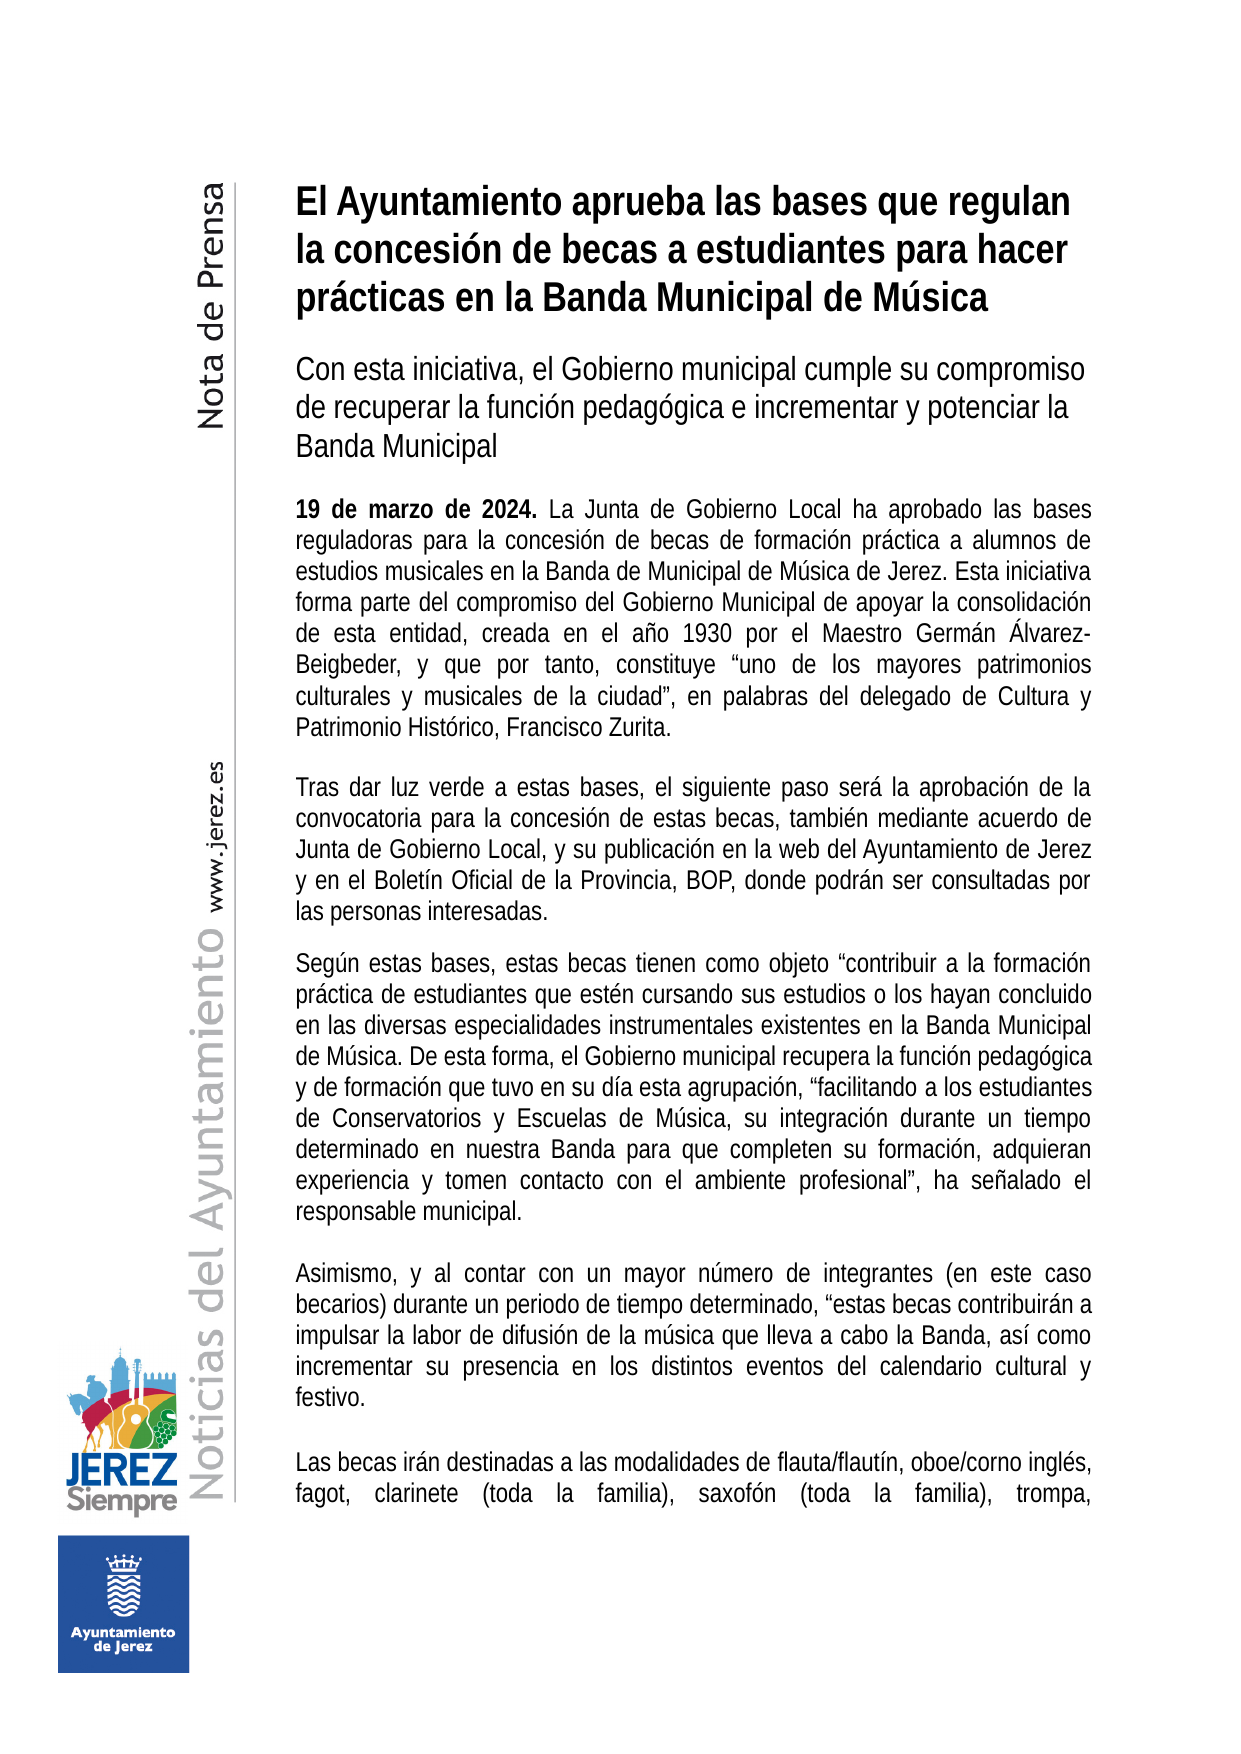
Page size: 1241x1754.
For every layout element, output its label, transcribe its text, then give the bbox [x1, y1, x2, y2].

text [295, 1447, 1092, 1509]
text 19 de marzo de 2024. La Junta de Gobierno Local ha aprobado las bases reguladoras para la concesión de becas de formación práctica a alumnos de estudios musicales en la Banda de Municipal de Música de Jerez. Esta iniciativa forma parte del compromiso del Gobierno Municipal de apoyar la consolidación de esta entidad, creada en el año 1930 por el Maestro Germán Álvarez-Beigbeder, y que por tanto, constituye “uno de los mayores patrimonios culturales y musicales de la ciudad”, en palabras del delegado de Cultura y Patrimonio Histórico, Francisco Zurita. [295, 493, 1092, 742]
text El Ayuntamiento aprueba las bases que regulan la concesión de becas a estudiantes para hacer prácticas en la Banda Municipal de Música [295, 177, 1092, 320]
picture [57, 181, 236, 1673]
text Asimismo, y al contar con un mayor número de integrantes (en este caso becarios) durante un periodo de tiempo determinado, “estas becas contribuirán a impulsar la labor de difusión de la música que lleva a cabo la Banda, así como incrementar su presencia en los distintos eventos del calendario cultural y festivo. [295, 1257, 1092, 1412]
list Tras dar luz verde a estas bases, el siguiente paso será la aprobación de la convocatoria para la concesión de estas becas, también mediante acuerdo de Junta de Gobierno Local, y su publicación en la web del Ayuntamiento de Jerez y en el Boletín Oficial de la Provincia, BOP, donde podrán ser consultadas por las personas interesadas. [295, 771, 1092, 926]
text Con esta iniciativa, el Gobierno municipal cumple su compromiso de recuperar la función pedagógica e incrementar y potenciar la Banda Municipal [295, 349, 1092, 464]
text Según estas bases, estas becas tienen como objeto “contribuir a la formación práctica de estudiantes que estén cursando sus estudios o los hayan concluido en las diversas especialidades instrumentales existentes en la Banda Municipal de Música. De esta forma, el Gobierno municipal recupera la función pedagógica y de formación que tuvo en su día esta agrupación, “facilitando a los estudiantes de Conservatorios y Escuelas de Música, su integración durante un tiempo determinado en nuestra Banda para que completen su formación, adquieran experiencia y tomen contacto con el ambiente profesional”, ha señalado el responsable municipal. [295, 947, 1092, 1226]
